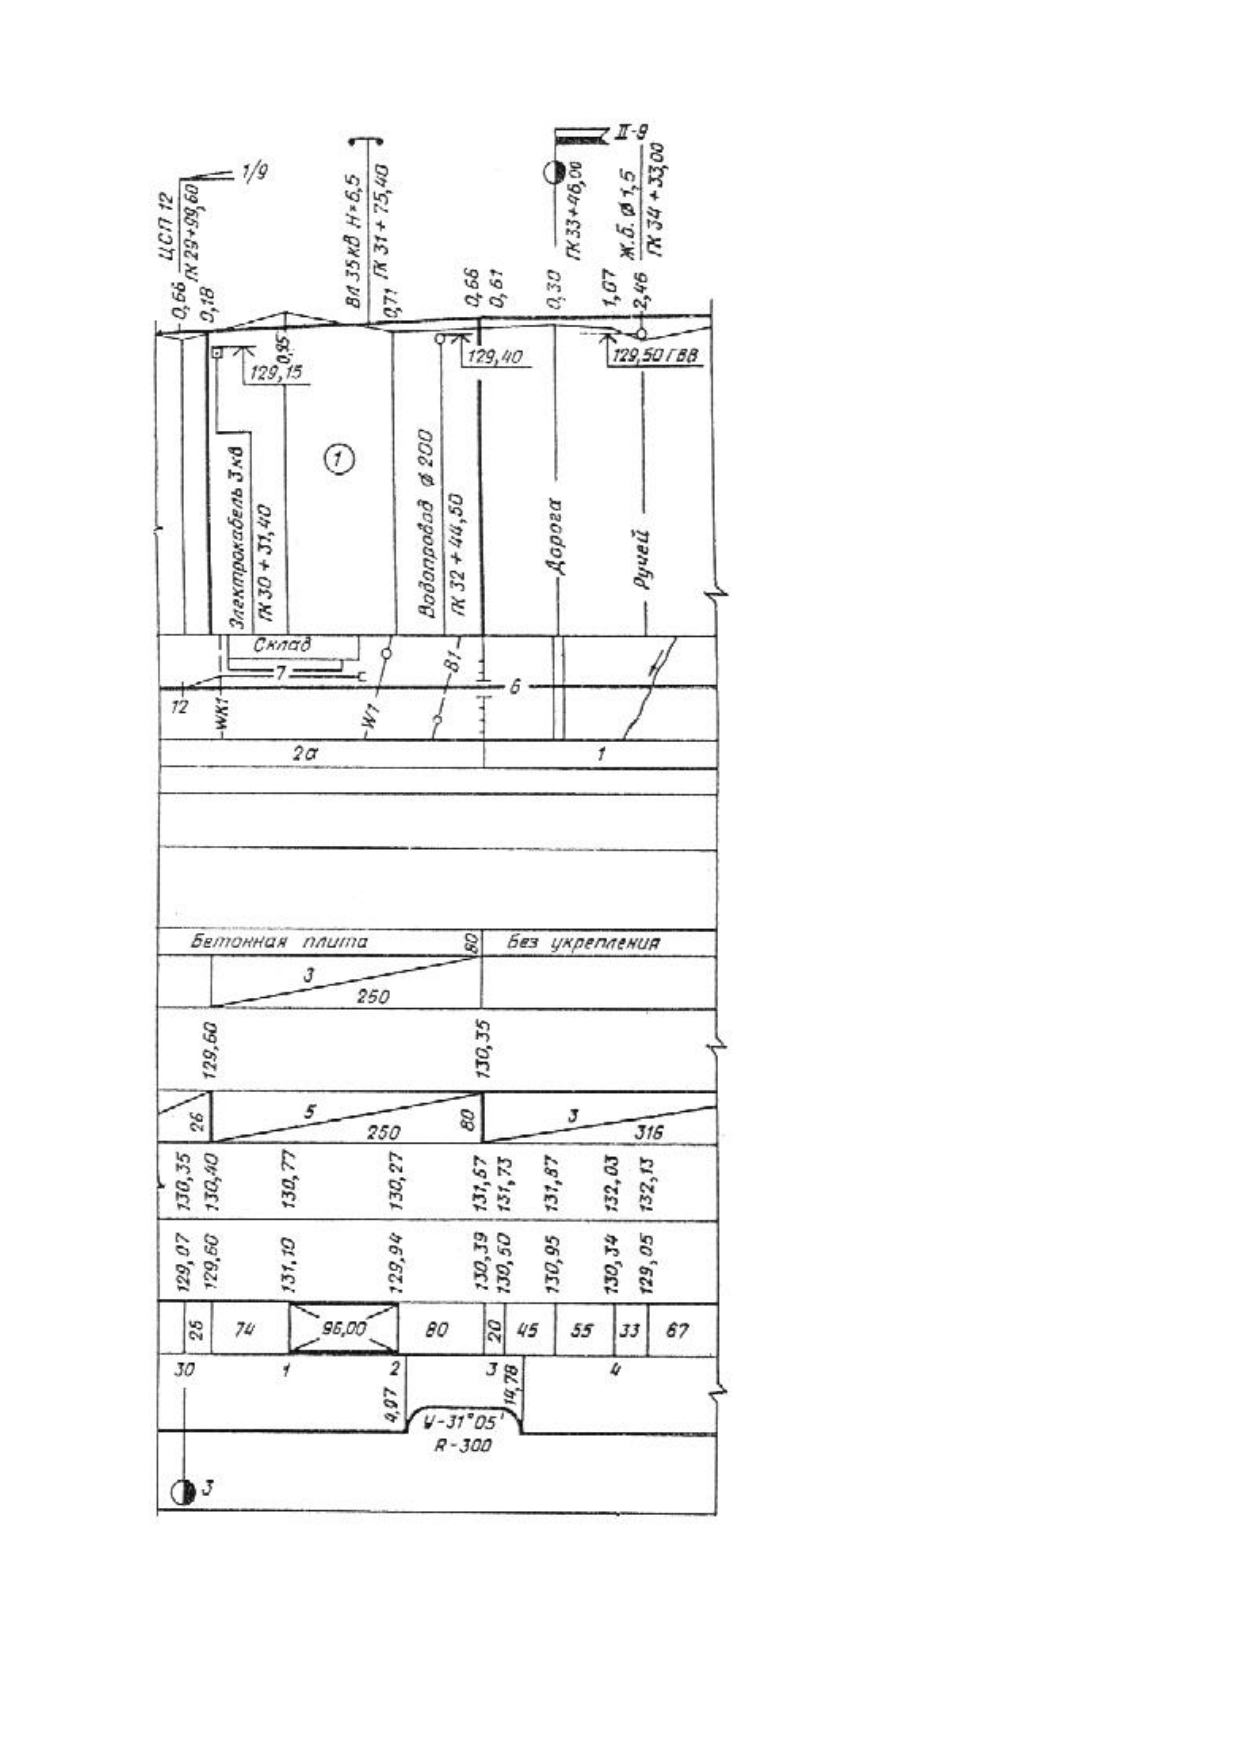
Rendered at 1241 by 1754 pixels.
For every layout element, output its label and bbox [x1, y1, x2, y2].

picture [149, 118, 737, 1526]
